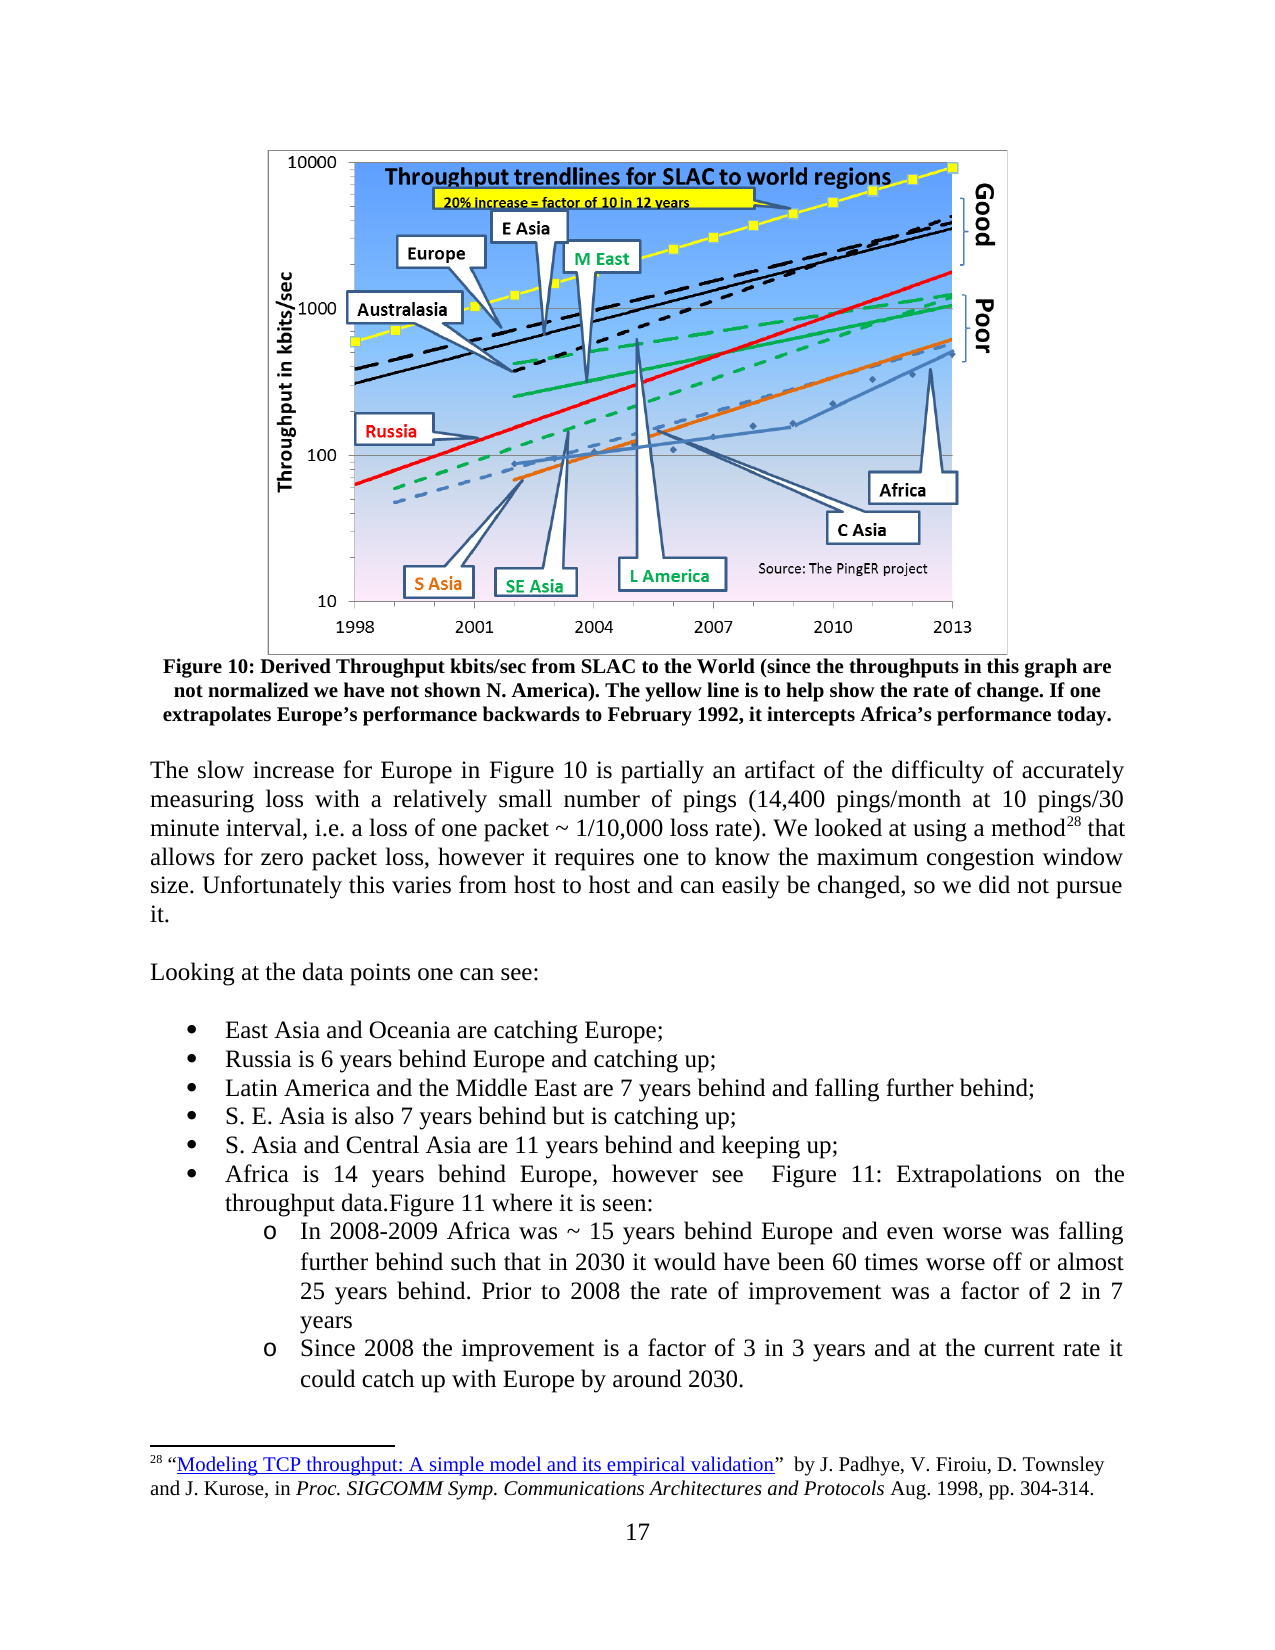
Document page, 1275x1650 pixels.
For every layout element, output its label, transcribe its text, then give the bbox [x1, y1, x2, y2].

text The slow increase for Europe in Figure 9 is partially an artifact of the difficulty of accurately measuring loss with a relatively small number of pings (14,400 pings/month at 10 pings/30 minute interval, i.e. a loss of one packet ~ 1/10,000 loss rate). We looked at using a method that allows for zero packet loss, however it requires one to know the maximum congestion window size. Unfortunately this varies from host to host and can easily be changed, so we did not pursue it. [150, 756, 1125, 928]
text Looking at the data points one can see: [150, 957, 1125, 986]
list Since 2008 the improvement is a factor of 3 in 3 years and at the current rate it could catch up with Europe by around 2030. [262, 1333, 1125, 1393]
list Africa is 14 years behind Europe, however see Figure 11 where it is seen: [187, 1159, 1125, 1216]
picture [267, 150, 1008, 655]
list East Asia and Oceania are catching Europe; [187, 1015, 1125, 1044]
list Russia is 6 years behind Europe and catching up; [187, 1044, 1125, 1073]
list In 2008-2009 Africa was ~ 15 years behind Europe and even worse was falling further behind such that in 2030 it would have been 60 times worse off or almost 25 years behind. Prior to 2008 the rate of improvement was a factor of 2 in 7 years [262, 1216, 1125, 1333]
list S. E. Asia is also 7 years behind but is catching up; [187, 1101, 1125, 1130]
list Latin America and the Middle East are 7 years behind and falling further behind; [187, 1073, 1125, 1101]
list S. Asia and Central Asia are 11 years behind and keeping up; [187, 1130, 1125, 1159]
text Figure 10: Derived Throughput kbits/sec from SLAC to the World (since the throughputs in this graph are not normalized we have not shown N. America). The yellow line is to help show the rate of change. If one extrapolates Europe’s performance backwards to February 1992, it intercepts Africa’s performance today. [150, 654, 1125, 726]
